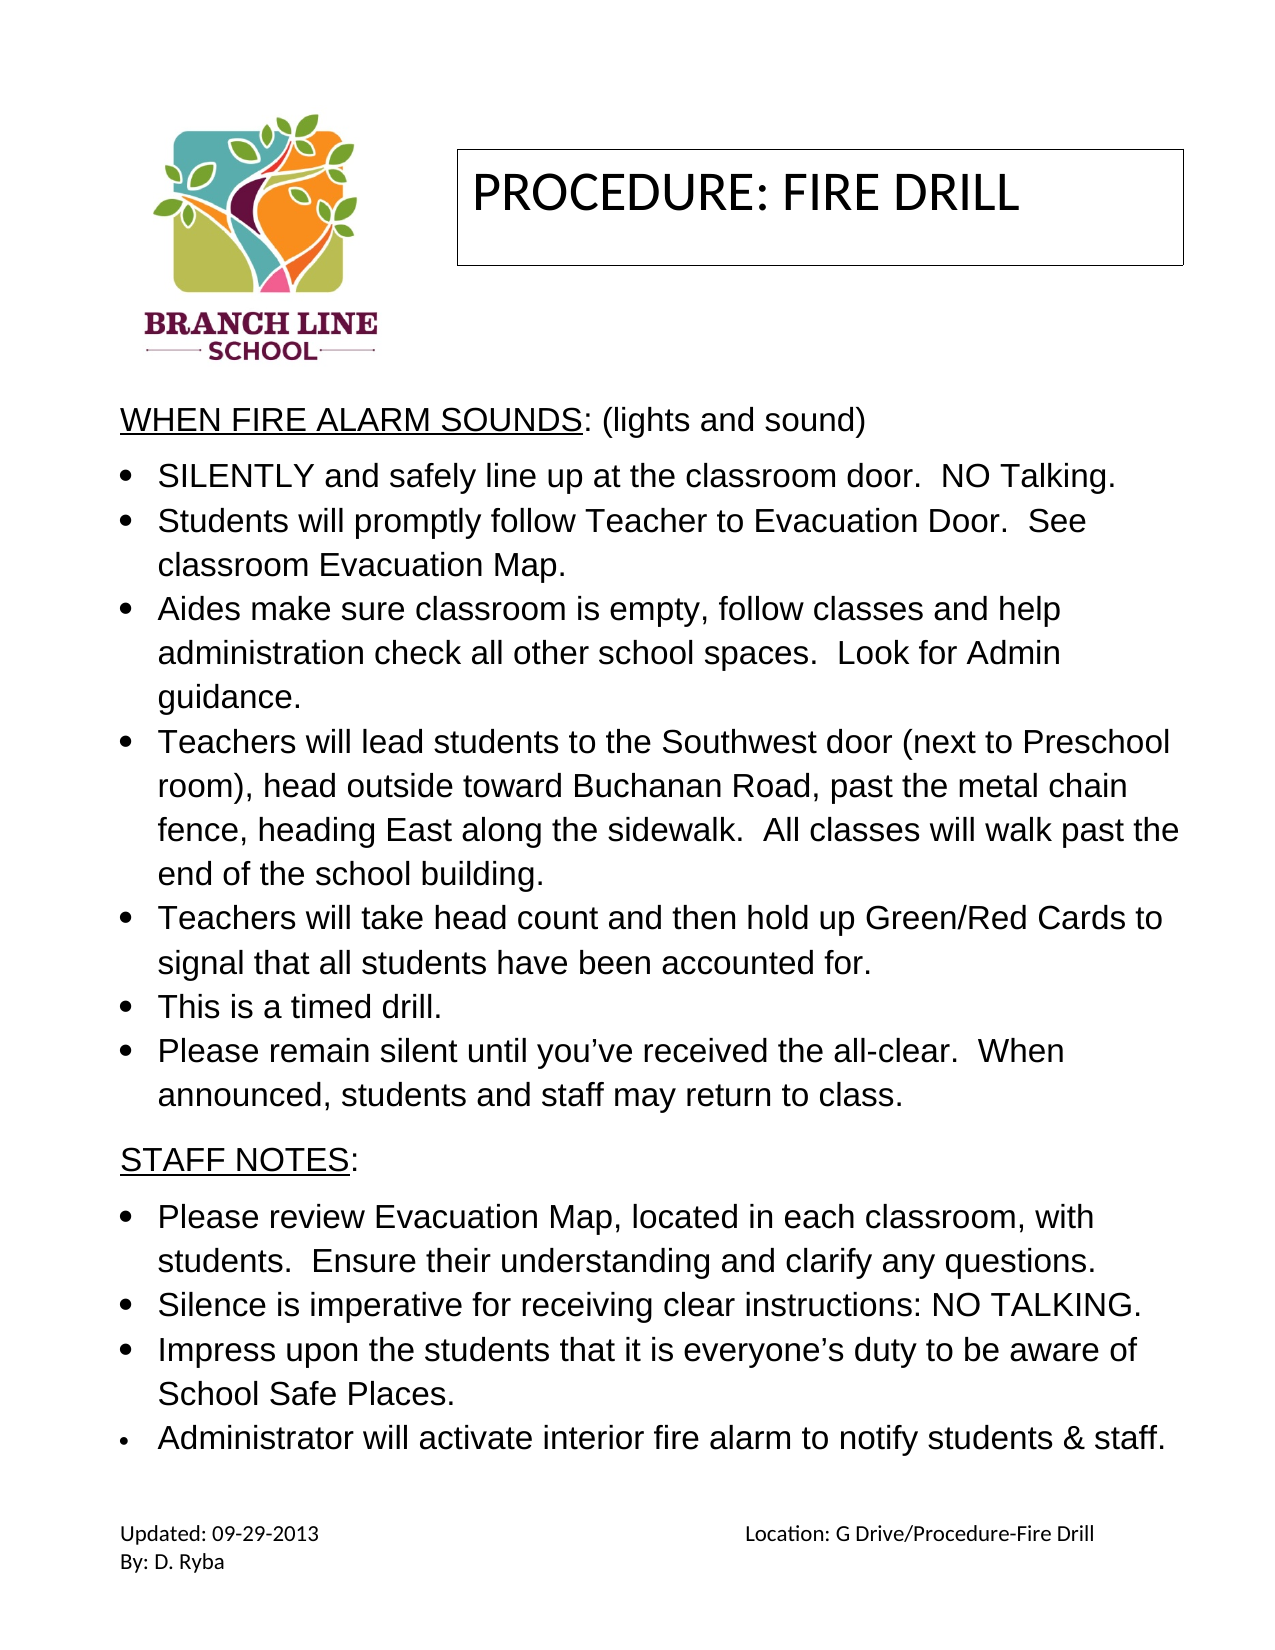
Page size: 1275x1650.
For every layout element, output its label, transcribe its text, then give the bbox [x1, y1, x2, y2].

picture [120, 105, 396, 375]
text STAFF NOTES: [120, 1140, 1185, 1179]
list Teachers will take head count and then hold up Green/Red Cards to signal that all students have been accounted for. [120, 898, 1185, 981]
list Students will promptly follow Teacher to Evacuation Door. See classroom Evacuation Map. [120, 501, 1185, 583]
list Aides make sure classroom is empty, follow classes and help administration check all other school spaces. Look for Admin guidance. [120, 589, 1185, 716]
list Please remain silent until you’ve received the all-clear. When announced, students and staff may return to class. [120, 1031, 1185, 1114]
list Silence is imperative for receiving clear instructions: NO TALKING. [120, 1286, 1185, 1324]
list Teachers will lead students to the Southwest door (next to Preschool room), head outside toward Buchanan Road, past the metal chain fence, heading East along the sidewalk. All classes will walk past the end of the school building. [120, 722, 1185, 893]
list Please review Evacuation Map, located in each classroom, with students. Ensure their understanding and clarify any questions. [120, 1197, 1185, 1280]
text WHEN FIRE ALARM SOUNDS: (lights and sound) [120, 400, 1185, 438]
list SILENTLY and safely line up at the classroom door. NO Talking. [120, 456, 1185, 495]
list This is a timed drill. [120, 987, 1185, 1025]
list Administrator will activate interior fire alarm to notify students & staff. [120, 1418, 1185, 1457]
list Impress upon the students that it is everyone’s duty to be aware of School Safe Places. [120, 1330, 1185, 1412]
